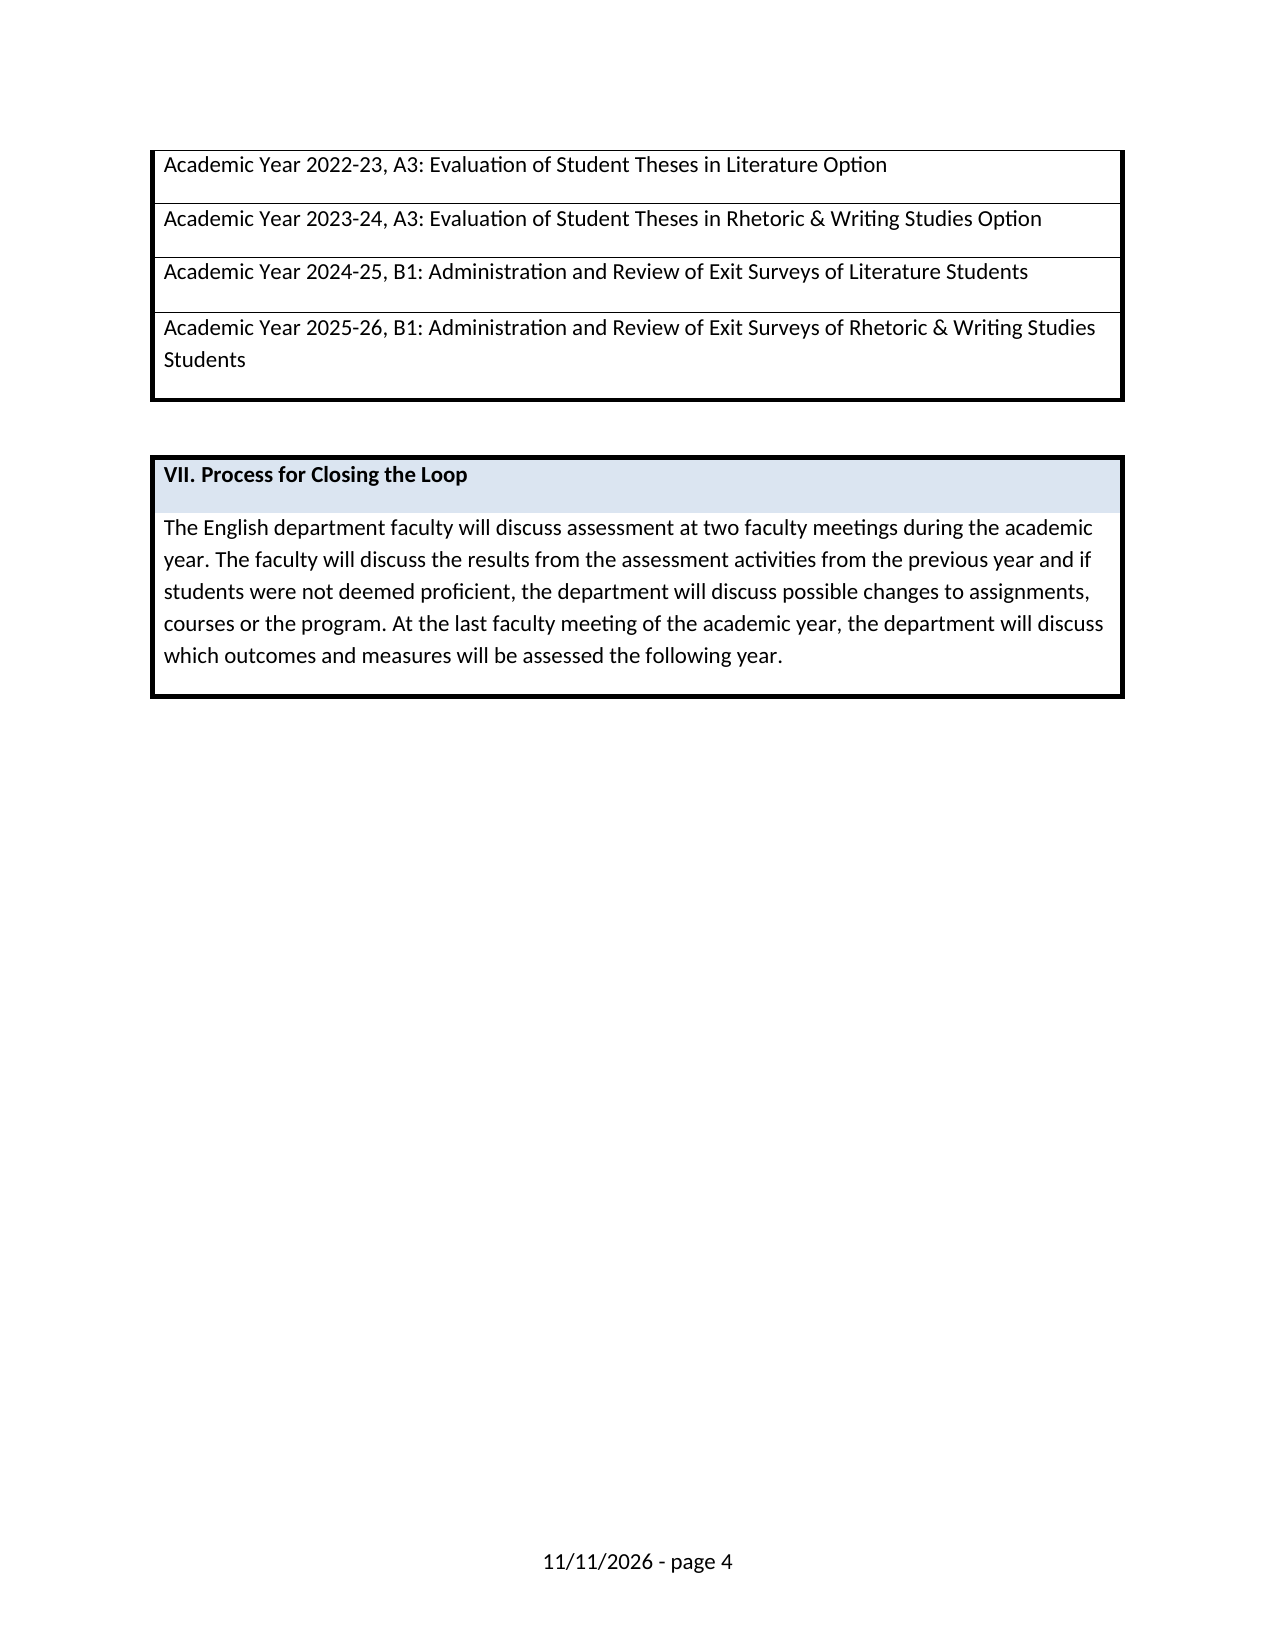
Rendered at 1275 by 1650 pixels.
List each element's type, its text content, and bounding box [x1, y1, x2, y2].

table_cell Academic Year 2024-25, B1: Administration and Review of Exit Surveys of Literature Students [155, 258, 1120, 312]
table_cell The English department faculty will discuss assessment at two faculty meetings during the academic year. The faculty will discuss the results from the assessment activities from the previous year and if students were not deemed proficient, the department will discuss possible changes to assignments, courses or the program. At the last faculty meeting of the academic year, the department will discuss which outcomes and measures will be assessed the following year. [155, 513, 1120, 694]
table_cell Academic Year 2025-26, B1: Administration and Review of Exit Surveys of Rhetoric & Writing Studies Students [155, 313, 1120, 398]
table_cell Academic Year 2022-23, A3: Evaluation of Student Theses in Literature Option [155, 151, 1120, 203]
table_cell Academic Year 2023-24, A3: Evaluation of Student Theses in Rhetoric & Writing Studies Option [155, 204, 1120, 256]
table_header Process for Closing the Loop [155, 460, 1120, 513]
